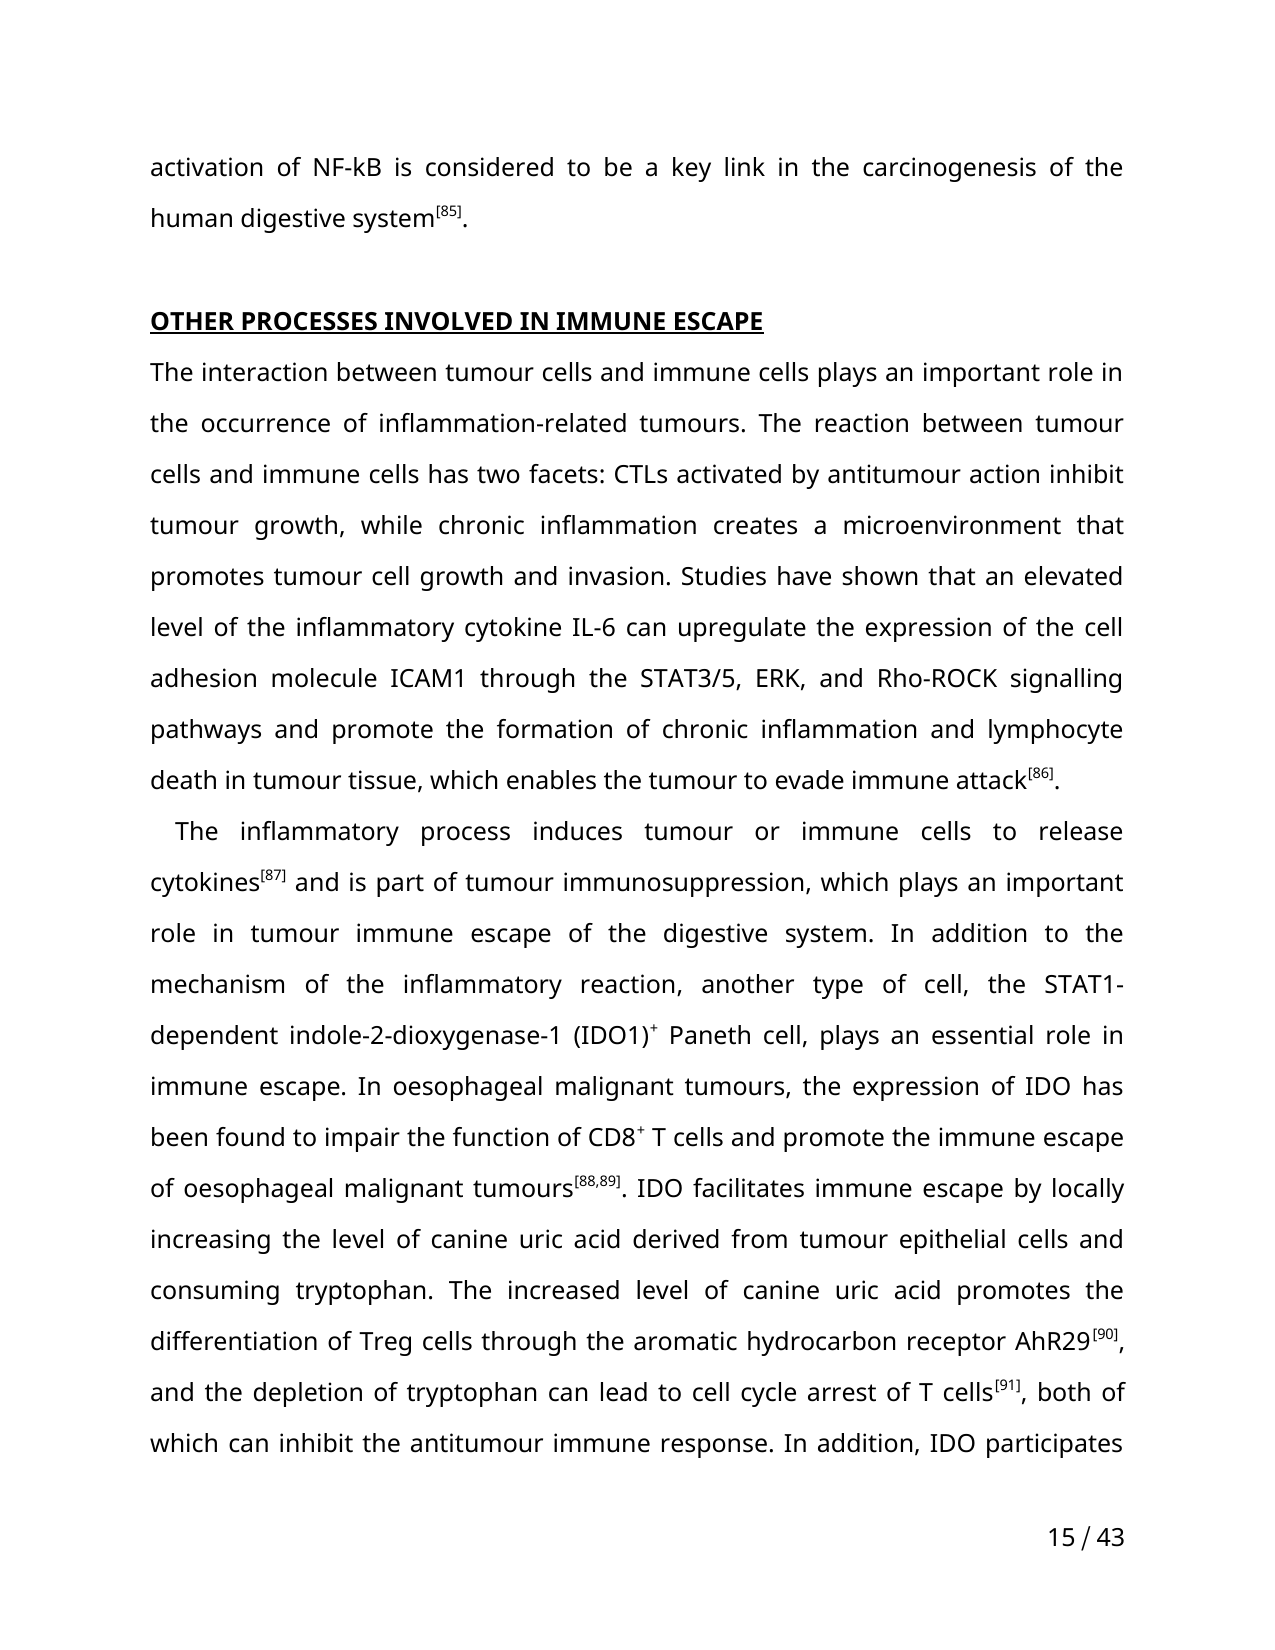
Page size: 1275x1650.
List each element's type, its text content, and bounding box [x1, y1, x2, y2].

text The interaction between tumour cells and immune cells plays an important role in the occurrence of inflammation-related tumours. The reaction between tumour cells and immune cells has two facets: CTLs activated by antitumour action inhibit tumour growth, while chronic inflammation creates a microenvironment that promotes tumour cell growth and invasion. Studies have shown that an elevated level of the inflammatory cytokine IL-6 can upregulate the expression of the cell adhesion molecule ICAM1 through the STAT3/5, ERK, and Rho-ROCK signalling pathways and promote the formation of chronic inflammation and lymphocyte death in tumour tissue, which enables the tumour to evade immune attack[86]. [150, 354, 1125, 797]
text OTHER PROCESSES INVOLVED IN IMMUNE ESCAPE [150, 303, 1125, 337]
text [150, 813, 1125, 1460]
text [150, 150, 1125, 235]
